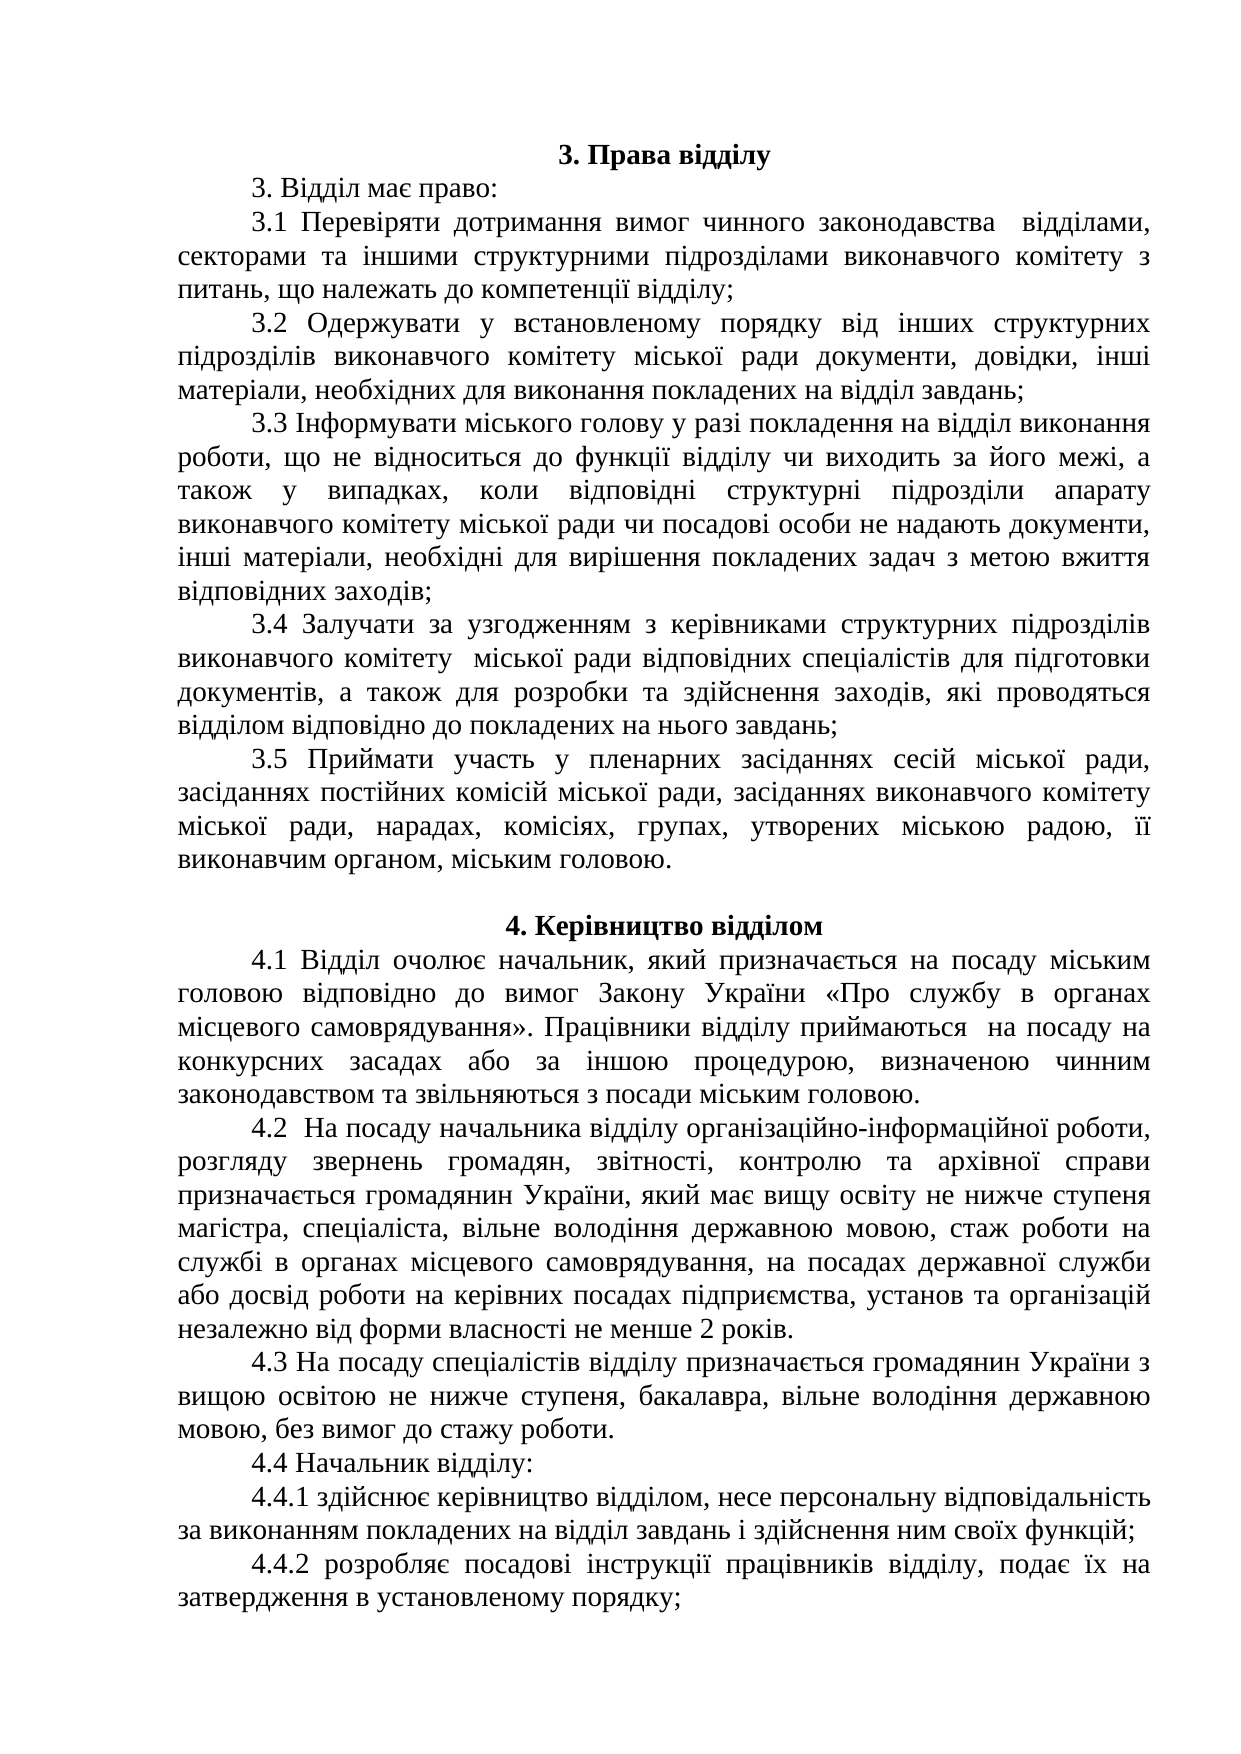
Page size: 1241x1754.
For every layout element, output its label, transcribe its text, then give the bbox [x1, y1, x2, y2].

text 4.2 На посаду начальника відділу організаційно-інформаційної роботи, розгляду звернень громадян, звітності, контролю та архівної справи призначається громадянин України, який має вищу освіту не нижче ступеня магістра, спеціаліста, вільне володіння державною мовою, стаж роботи на службі в органах місцевого самоврядування, на посадах державної служби або досвід роботи на керівних посадах підприємства, установ та організацій незалежно від форми власності не менше 2 років. [177, 1110, 1152, 1344]
text 4.1 Відділ очолює начальник, який призначається на посаду міським головою відповідно до вимог Закону України «Про службу в органах місцевого самоврядування». Працівники відділу приймаються на посаду на конкурсних засадах або за іншою процедурою, визначеною чинним законодавством та звільняються з посади міським головою. [177, 942, 1152, 1110]
text 3.3 Інформувати міського голову у разі покладення на відділ виконання роботи, що не відноситься до функції відділу чи виходить за його межі, а також у випадках, коли відповідні структурні підрозділи апарату виконавчого комітету міської ради чи посадові особи не надають документи, інші матеріали, необхідні для вирішення покладених задач з метою вжиття відповідних заходів; [177, 405, 1152, 607]
text 3.2 Одержувати у встановленому порядку від інших структурних підрозділів виконавчого комітету міської ради документи, довідки, інші матеріали, необхідних для виконання покладених на відділ завдань; [177, 305, 1152, 405]
text 3. Відділ має право: [177, 171, 1152, 204]
text 4. Керівництво відділом [177, 908, 1152, 942]
text 4.3 На посаду спеціалістів відділу призначається громадянин України з вищою освітою не нижче ступеня, бакалавра, вільне володіння державною мовою, без вимог до стажу роботи. [177, 1344, 1152, 1445]
text 4.4.2 розробляє посадові інструкції працівників відділу, подає їх на затвердження в установленому порядку; [177, 1546, 1152, 1613]
text 3.4 Залучати за узгодженням з керівниками структурних підрозділів виконавчого комітету міської ради відповідних спеціалістів для підготовки документів, а також для розробки та здійснення заходів, які проводяться відділом відповідно до покладених на нього завдань; [177, 607, 1152, 741]
text 4.4 Начальник відділу: [177, 1445, 1152, 1479]
text 3.1 Перевіряти дотримання вимог чинного законодавства відділами, секторами та іншими структурними підрозділами виконавчого комітету з питань, що належать до компетенції відділу; [177, 204, 1152, 305]
text 3.5 Приймати участь у пленарних засіданнях сесій міської ради, засіданнях постійних комісій міської ради, засіданнях виконавчого комітету міської ради, нарадах, комісіях, групах, утворених міською радою, її виконавчим органом, міським головою. [177, 741, 1152, 875]
text 3. Права відділу [177, 137, 1152, 171]
text 4.4.1 здійснює керівництво відділом, несе персональну відповідальність за виконанням покладених на відділ завдань і здійснення ним своїх функцій; [177, 1479, 1152, 1546]
